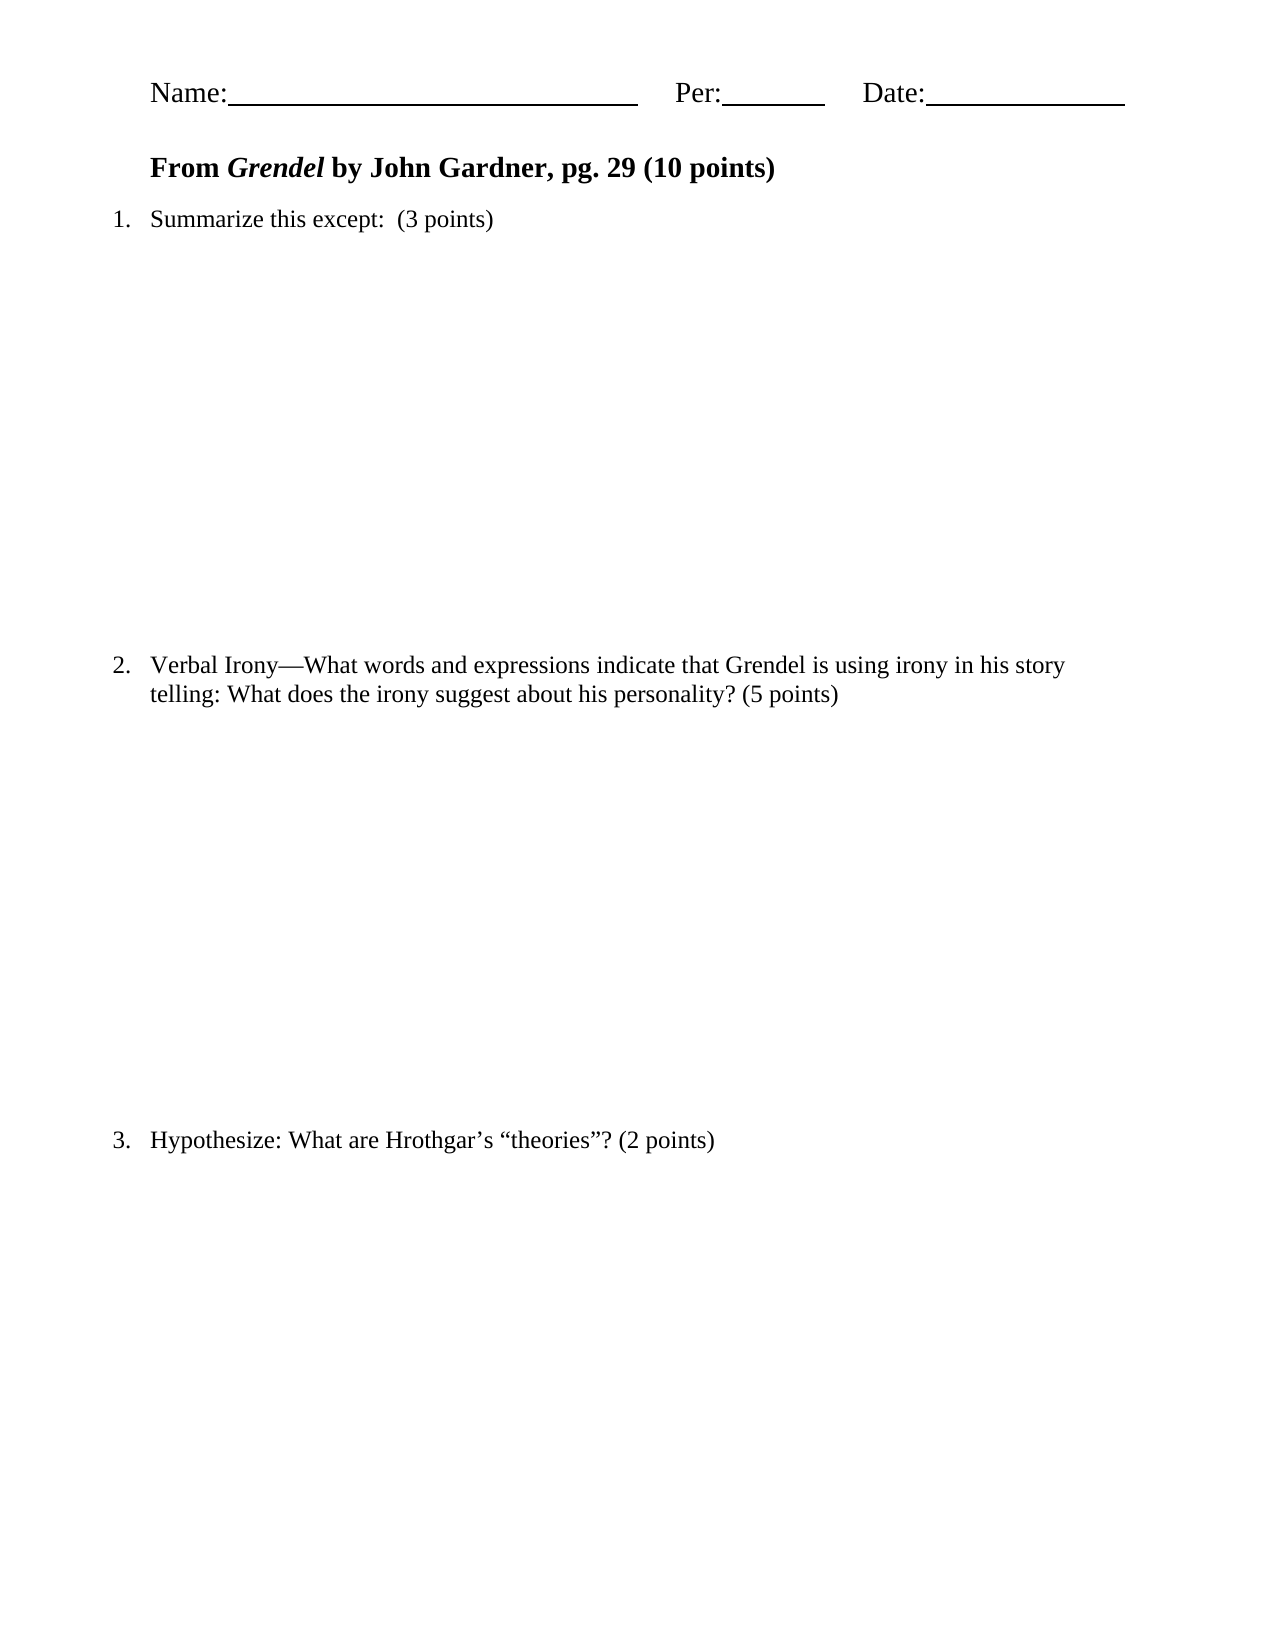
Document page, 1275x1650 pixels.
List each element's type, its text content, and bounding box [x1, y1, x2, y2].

list Summarize this except: (3 points) [112, 204, 1125, 233]
text From Grendel by John Gardner, pg. 29 (10 points) [150, 150, 1125, 183]
list Verbal Irony—What words and expressions indicate that Grendel is using irony in his story telling: What does the irony suggest about his personality? (5 points) [112, 651, 1125, 708]
list Hypothesize: What are Hrothgar’s “theories”? (2 points) [112, 1126, 1125, 1182]
